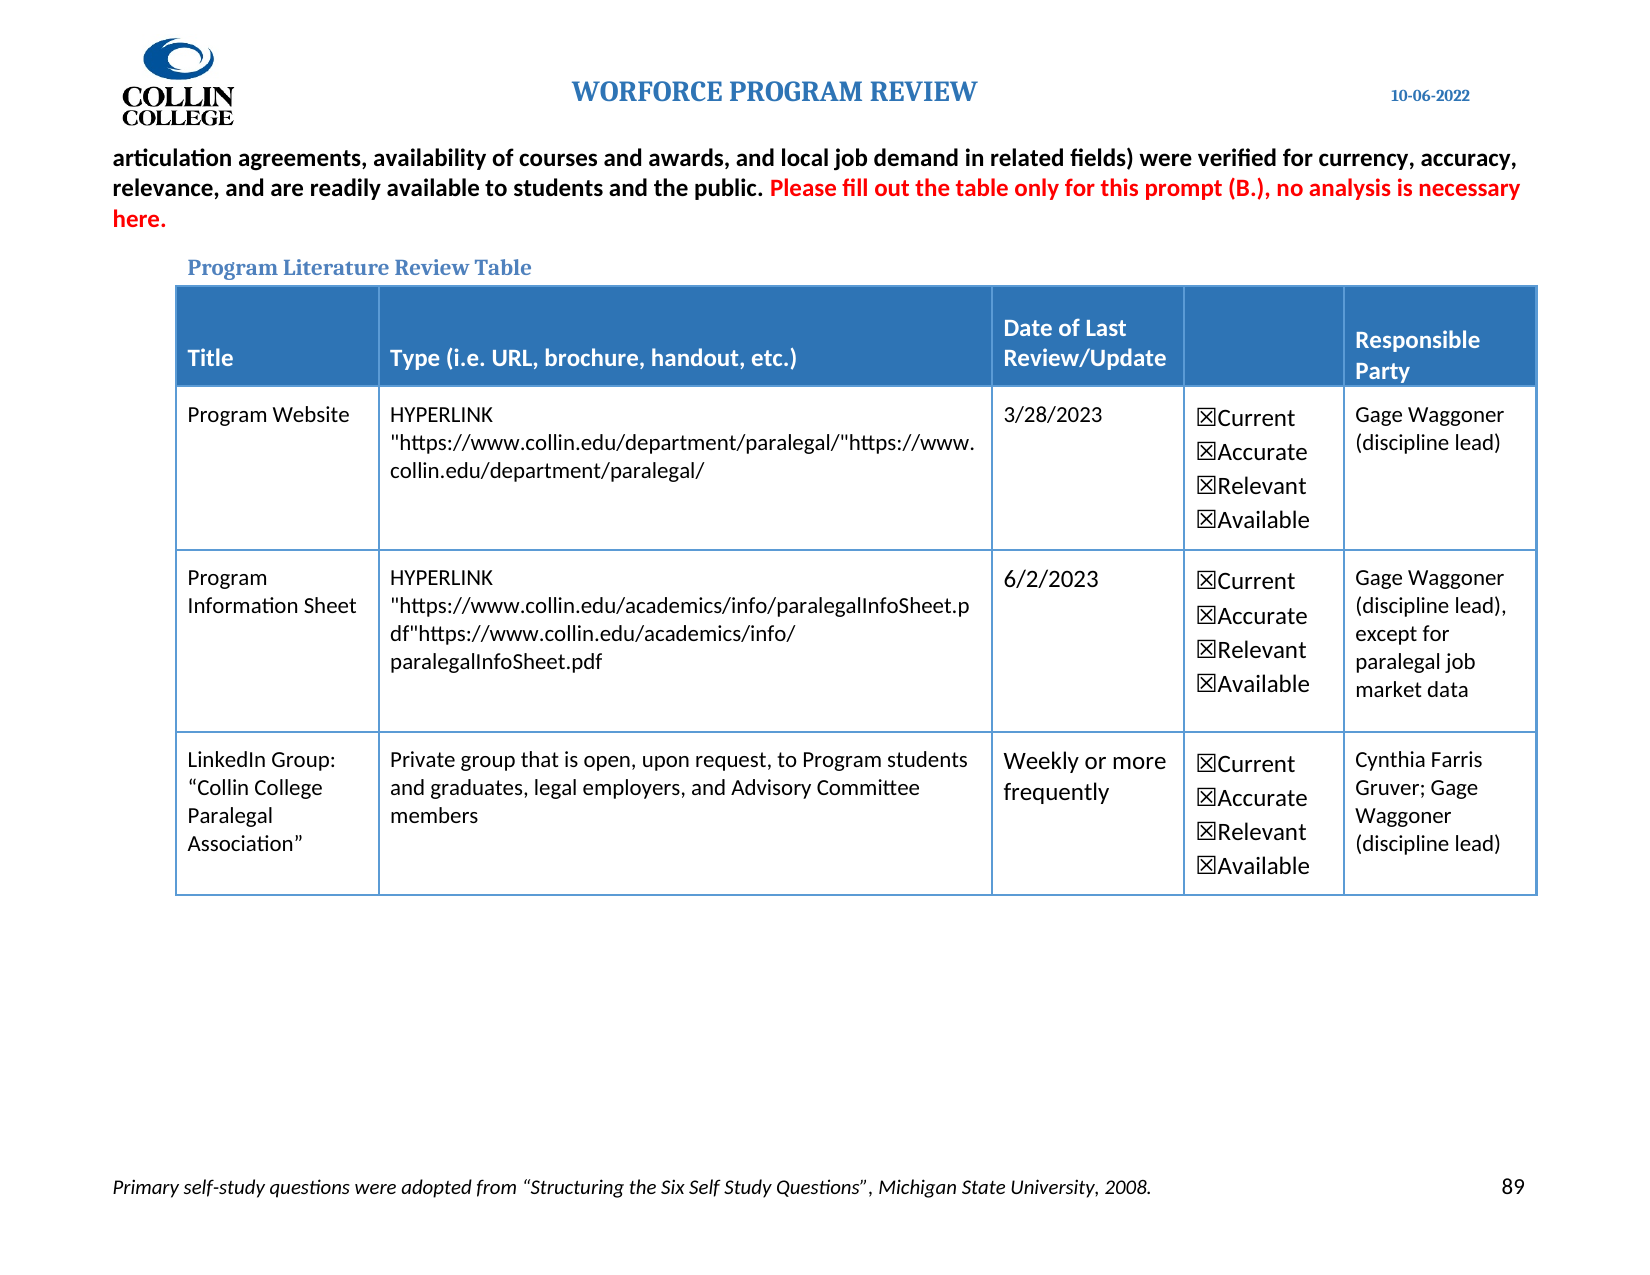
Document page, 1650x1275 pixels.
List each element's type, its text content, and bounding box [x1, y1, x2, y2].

table_header [1185, 287, 1343, 385]
text Program Literature Review Table [112, 254, 1537, 281]
table_header Responsible Party [1345, 287, 1535, 385]
table_cell Current Accurate Relevant Available [1185, 733, 1343, 894]
table_header Title [177, 287, 378, 385]
table_cell Current Accurate Relevant Available [1185, 387, 1343, 549]
table_header Type (i.e. URL, brochure, handout, etc.) [380, 287, 991, 385]
table_cell Current Accurate Relevant Available [1185, 551, 1343, 731]
table_header Date of Last Review/Update [993, 287, 1183, 385]
picture [120, 34, 236, 128]
